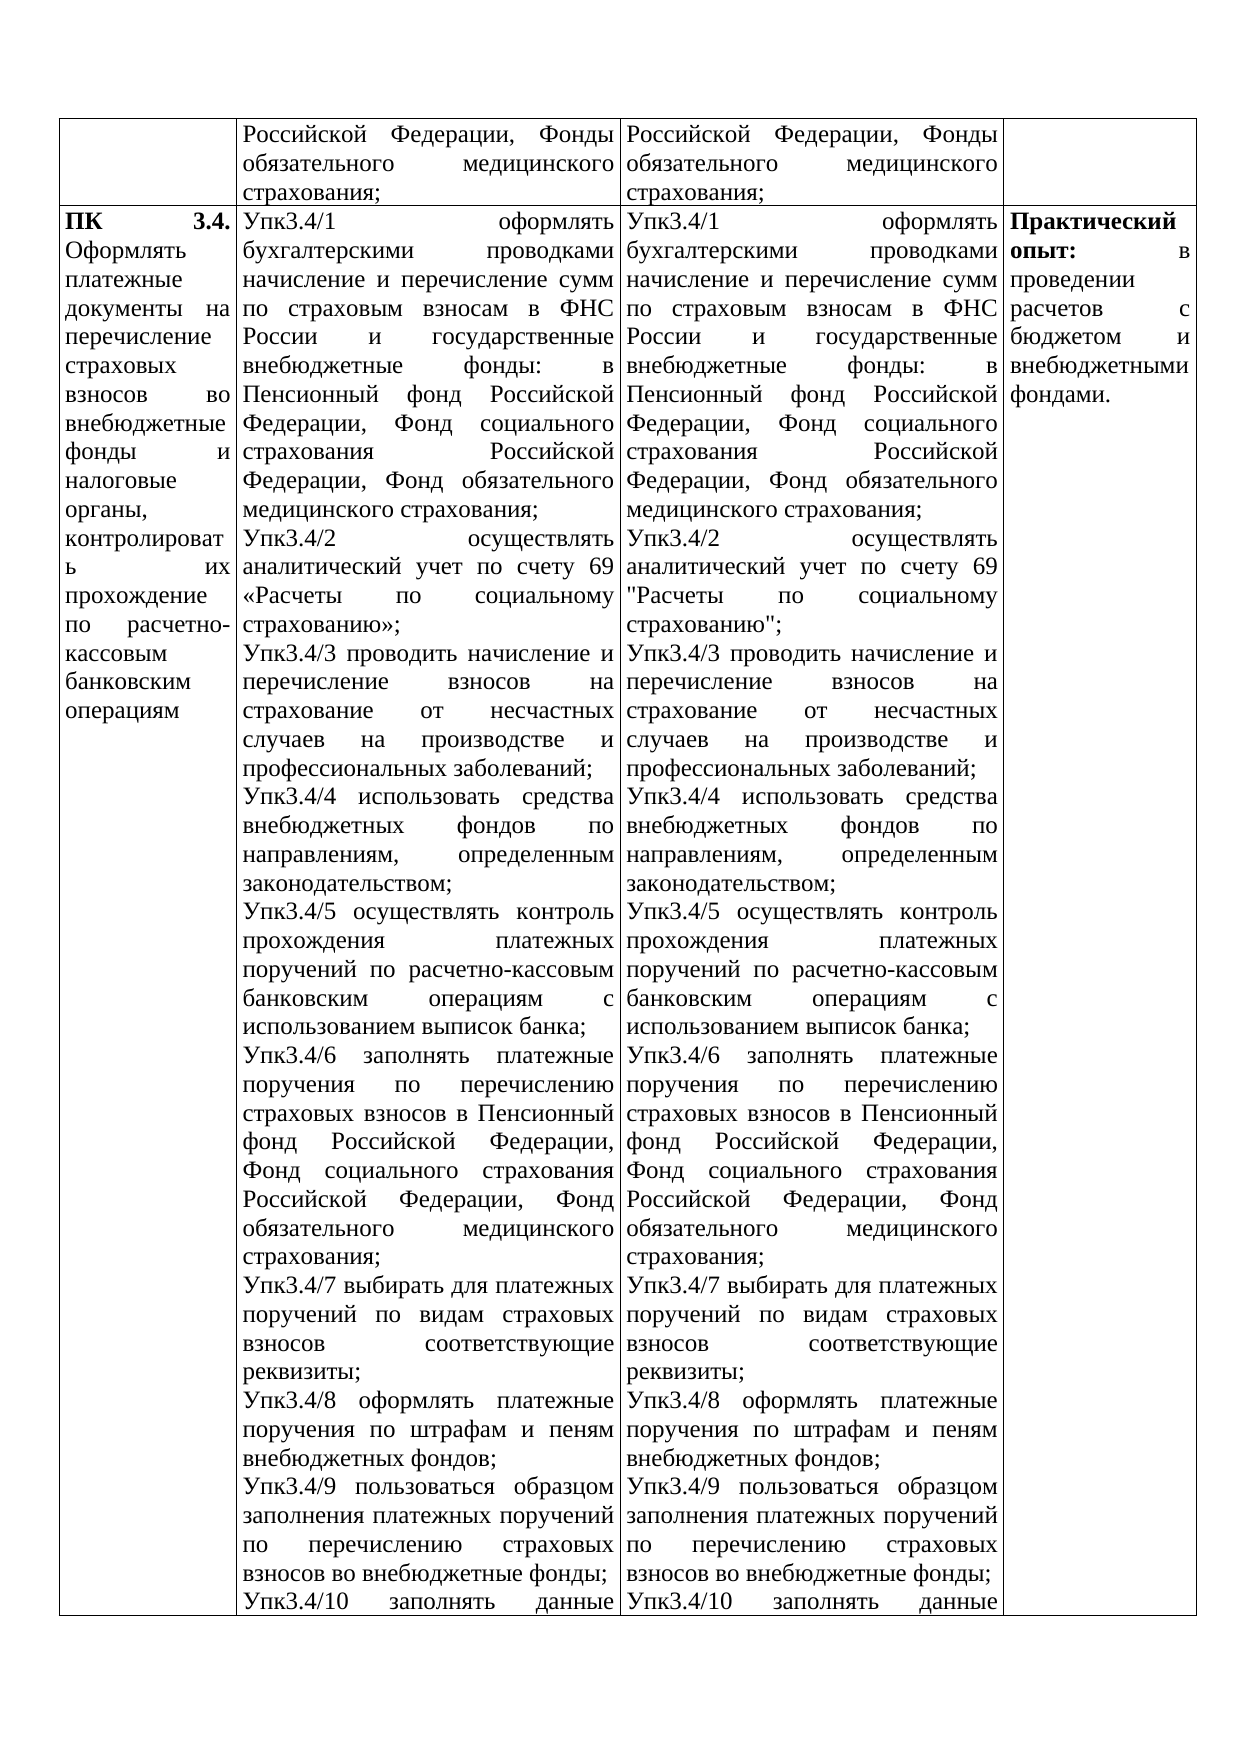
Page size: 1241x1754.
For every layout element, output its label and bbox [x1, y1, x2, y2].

table_cell [237, 206, 620, 1615]
table_cell [60, 206, 236, 1615]
table_cell [1004, 119, 1196, 205]
table_cell [621, 119, 1003, 205]
table_cell [621, 206, 1003, 1615]
table_cell [237, 119, 620, 205]
table_cell [1004, 206, 1196, 1615]
table_cell [60, 119, 236, 205]
